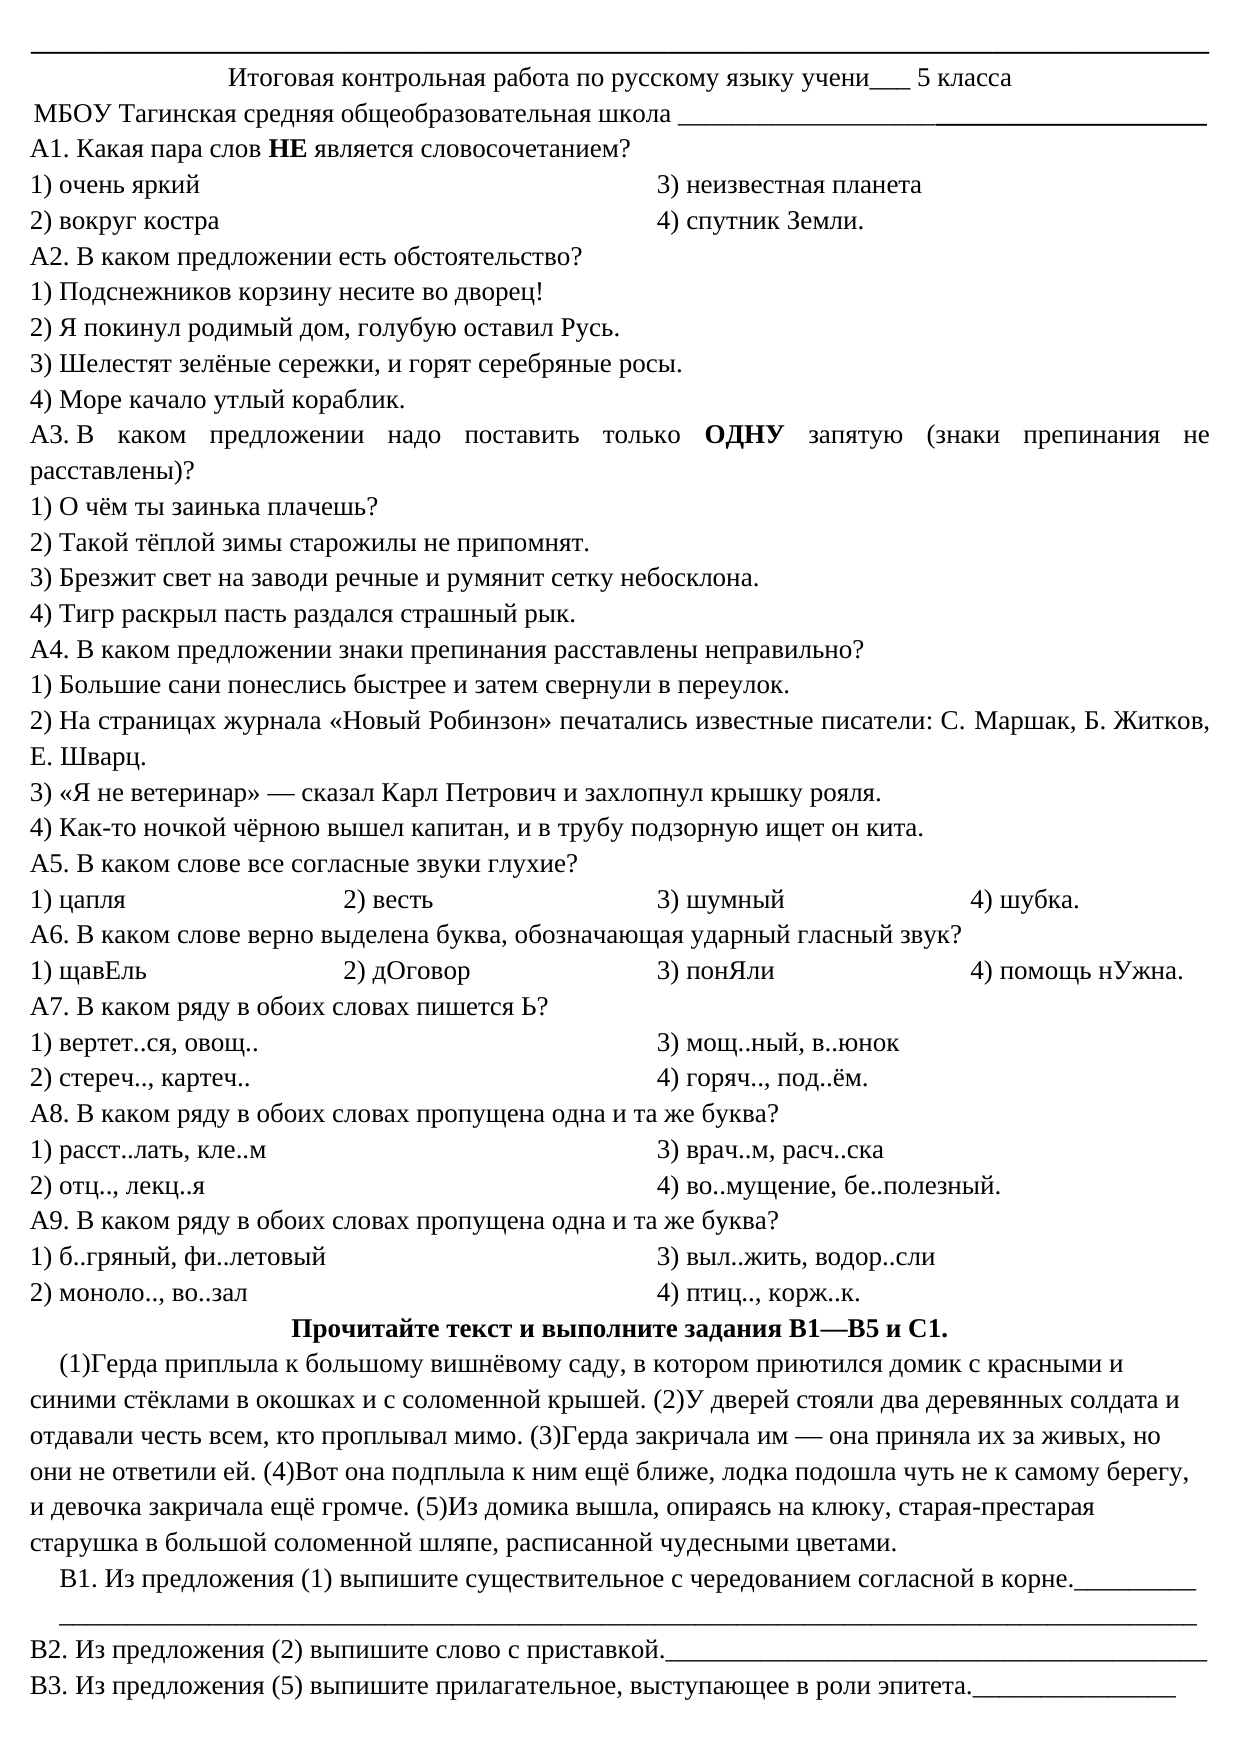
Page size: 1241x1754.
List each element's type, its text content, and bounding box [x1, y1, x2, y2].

text Итоговая контрольная работа по русскому языку учени___ 5 класса [29, 61, 1210, 92]
text 4) во..мущение, бе..полезный. [657, 1169, 1210, 1200]
text 3) понЯли [657, 954, 896, 986]
text 3) врач..м, расч..ска [657, 1133, 1210, 1164]
text _______________________________________________________________________________________ [29, 25, 1210, 57]
list ____________________________________________________________________________________ [29, 1597, 1210, 1629]
text А7. В каком ряду в обоих словах пишется Ь? [29, 990, 1210, 1021]
text А5. В каком слове все согласные звуки глухие? [29, 847, 1210, 878]
text 3) выл..жить, водор..сли [657, 1240, 1210, 1271]
text 2) дОговор [343, 954, 583, 986]
text А9. В каком ряду в обоих словах пропущена одна и та же буква? [29, 1204, 1210, 1236]
text 1) очень яркий [29, 168, 583, 199]
text А1. Какая пара слов НЕ является словосочетанием? [29, 133, 1210, 164]
text 4) спутник Земли. [657, 204, 1210, 235]
text B3. Из предложения (5) выпишите прилагательное, выступающее в роли эпитета._______________ [29, 1669, 1210, 1700]
text А6. В каком слове верно выделена буква, обозначающая ударный гласный звук? [29, 919, 1210, 950]
list В1. Из предложения (1) выпишите существительное с чередованием согласной в корне._________ [59, 1562, 1210, 1593]
text 3) Шелестят зелёные сережки, и горят серебряные росы. [29, 347, 1210, 378]
text 3) шумный [657, 883, 896, 914]
list (1)Герда приплыла к большому вишнёвому саду, в котором приютился домик с красными и синими стёклами в окошках и с соломенной крышей. (2)У дверей стояли два деревянных солдата и отдавали честь всем, кто проплывал мимо. (3)Герда закричала им — она приняла их за живых, но они не ответили ей. (4)Вот она подплыла к ним ещё ближе, лодка подошла чуть не к самому берегу, и девочка закричала ещё громче. (5)Из домика вышла, опираясь на клюку, старая-престарая старушка в большой соломенной шляпе, расписанной чудесными цветами. [29, 1347, 1210, 1557]
text 2) отц.., лекц..я [29, 1169, 583, 1200]
text 1) Подснежников корзину несите во дворец! [29, 276, 1210, 307]
text 1) вертет..ся, овощ.. [29, 1026, 583, 1057]
text 3) мощ..ный, в..юнок [657, 1026, 1210, 1057]
text 1) б..гряный, фи..летовый [29, 1240, 583, 1271]
text 4) Как-то ночкой чёрною вышел капитан, и в трубу подзорную ищет он кита. [29, 811, 1210, 843]
text 4) шубка. [970, 883, 1210, 914]
text 2) Такой тёплой зимы старожилы не припомнят. [29, 526, 1210, 557]
text 4) помощь нУжна. [970, 954, 1210, 986]
text 1) цапля [29, 883, 269, 914]
text 3) Брезжит свет на заводи речные и румянит сетку небосклона. [29, 561, 1210, 592]
text 2) Я покинул родимый дом, голубую оставил Русь. [29, 311, 1210, 342]
text А4. В каком предложении знаки препинания расставлены неправильно? [29, 633, 1210, 664]
text 3) неизвестная планета [657, 168, 1210, 199]
text 1) щавЕль [29, 954, 269, 986]
text 1) Большие сани понеслись быстрее и затем свернули в переулок. [29, 668, 1210, 700]
text А8. В каком ряду в обоих словах пропущена одна и та же буква? [29, 1097, 1210, 1128]
text 4) птиц.., корж..к. [657, 1276, 1210, 1307]
text 2) На страницах журнала «Новый Робинзон» печатались известные писатели: С. Маршак, Б. Житков, Е. Шварц. [29, 704, 1210, 771]
text 4) Море качало утлый кораблик. [29, 383, 1210, 414]
text 2) весть [343, 883, 583, 914]
text В2. Из предложения (2) выпишите слово с приставкой.________________________________________ [29, 1633, 1210, 1664]
text 2) вокруг костра [29, 204, 583, 235]
text МБОУ Тагинская средняя общеобразовательная школа _______________________________________ [29, 97, 1210, 128]
text 3) «Я не ветеринар» — сказал Карл Петрович и захлопнул крышку рояля. [29, 776, 1210, 807]
text 4) Тигр раскрыл пасть раздался страшный рык. [29, 597, 1210, 628]
text 1) расст..лать, кле..м [29, 1133, 583, 1164]
text 1) О чём ты заинька плачешь? [29, 490, 1210, 521]
text А3. В каком предложении надо поставить только ОДНУ запятую (знаки препинания не расставлены)? [29, 418, 1210, 485]
text 2) стереч.., картеч.. [29, 1062, 583, 1093]
text А2. В каком предложении есть обстоятельство? [29, 240, 1210, 271]
text 2) моноло.., во..зал [29, 1276, 583, 1307]
text 4) горяч.., под..ём. [657, 1062, 1210, 1093]
text Прочитайте текст и выполните задания В1—В5 и С1. [29, 1312, 1210, 1343]
